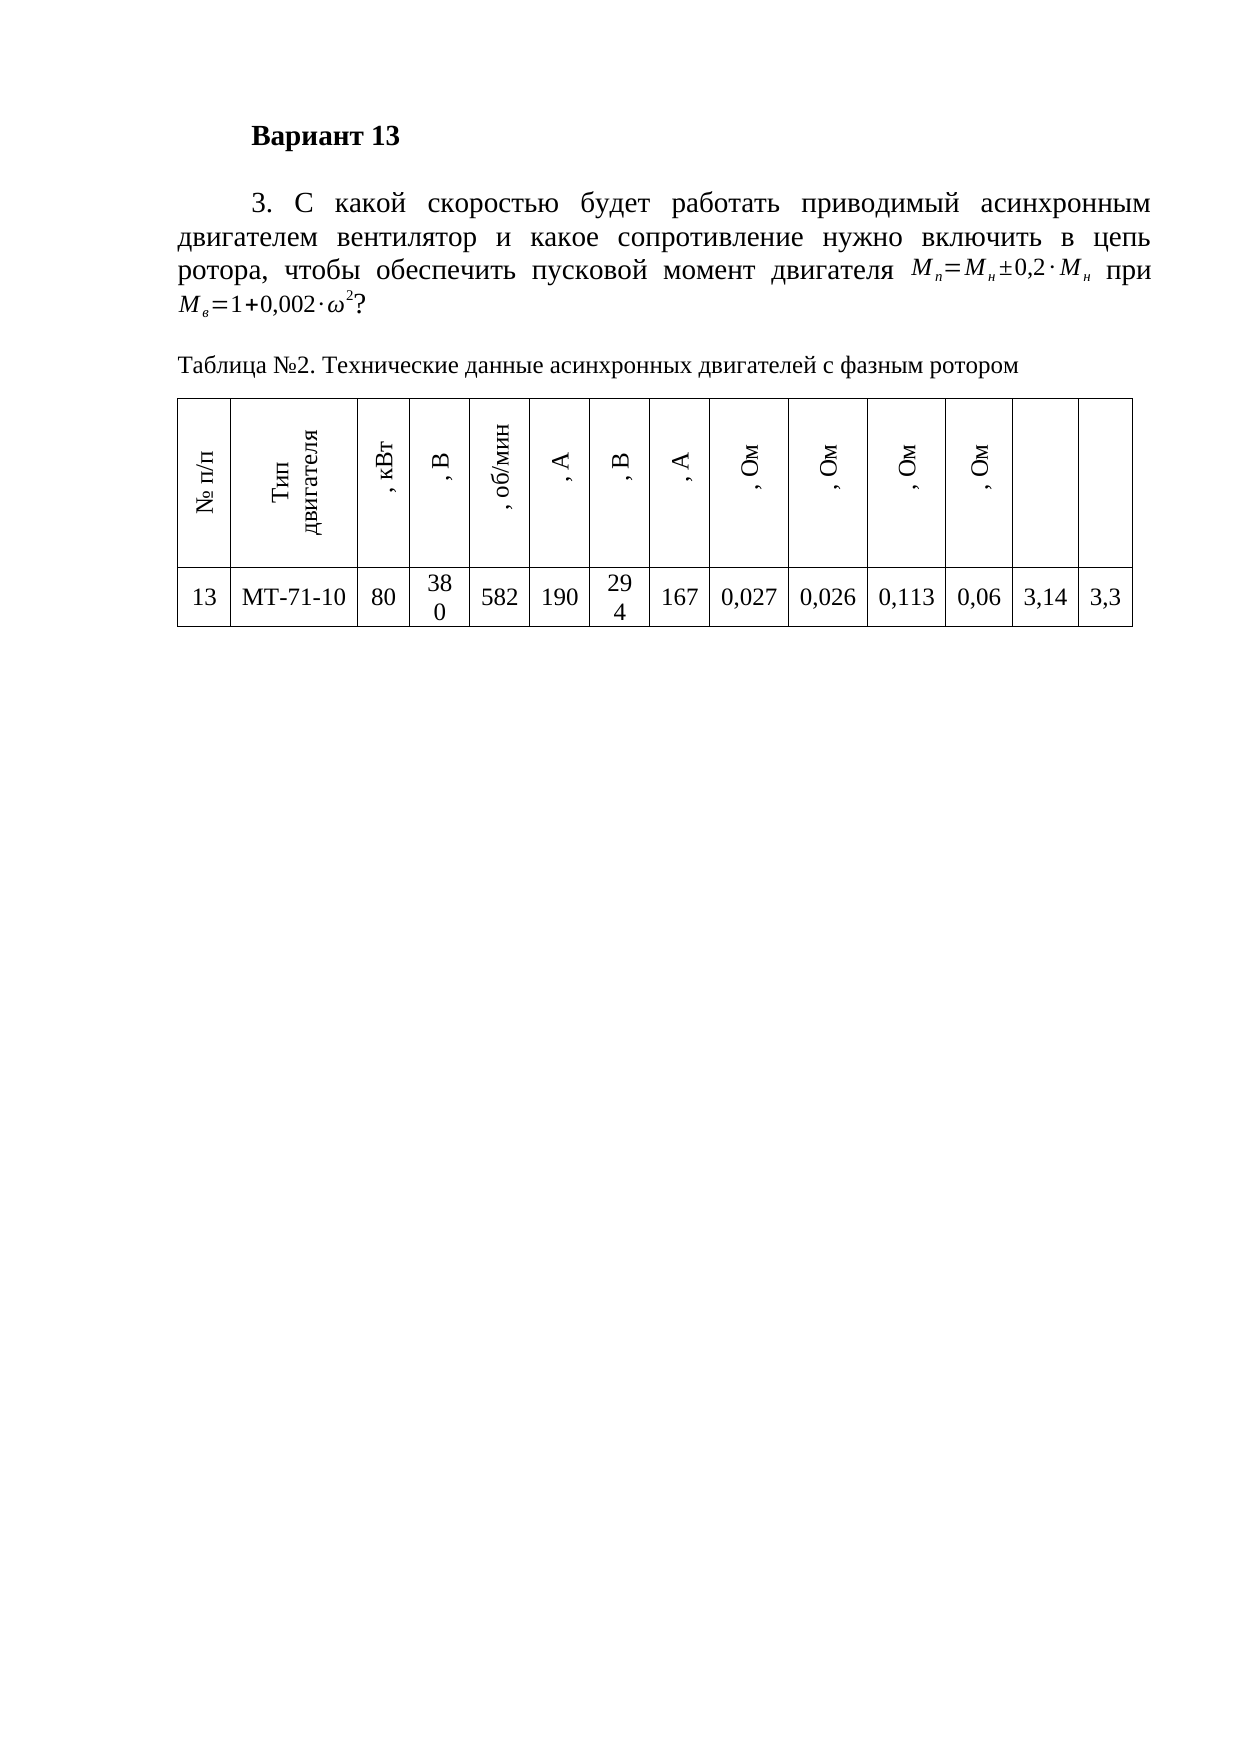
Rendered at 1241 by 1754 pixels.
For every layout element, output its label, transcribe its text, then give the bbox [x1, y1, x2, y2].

table_cell 190 [530, 568, 589, 626]
table_header , В [590, 399, 649, 567]
table_header , Ом [946, 399, 1012, 567]
table_header , Ом [868, 399, 945, 567]
table_header , Ом [710, 399, 788, 567]
table_header [1079, 399, 1132, 567]
table_header № п/п [178, 399, 230, 567]
table_cell 13 [178, 568, 230, 626]
table_header Тип двигателя [231, 399, 357, 567]
table_cell МТ-71-10 [231, 568, 357, 626]
table_header , А [650, 399, 709, 567]
table_cell 0,027 [710, 568, 788, 626]
table_cell 167 [650, 568, 709, 626]
table_cell 0,06 [946, 568, 1012, 626]
table_header , В [410, 399, 469, 567]
text Вариант 13 [177, 118, 1152, 152]
table_header , об/мин [470, 399, 529, 567]
table_header , А [530, 399, 589, 567]
table_header , кВт [358, 399, 409, 567]
table_header , Ом [789, 399, 867, 567]
table_header [1013, 399, 1078, 567]
table_cell 0,113 [868, 568, 945, 626]
table_cell 80 [358, 568, 409, 626]
text 3. С какой скоростью будет работать приводимый асинхронным двигателем вентилятор и какое сопротивление нужно включить в цепь ротора, чтобы обеспечить пусковой момент двигателя при? [177, 185, 1152, 322]
table_cell 0,026 [789, 568, 867, 626]
table_cell 3,3 [1079, 568, 1132, 626]
table_cell 294 [590, 568, 649, 626]
table_cell 3,14 [1013, 568, 1078, 626]
table_cell 582 [470, 568, 529, 626]
table_cell 380 [410, 568, 469, 626]
text Таблица №2. Технические данные асинхронных двигателей с фазным ротором [177, 350, 1152, 379]
